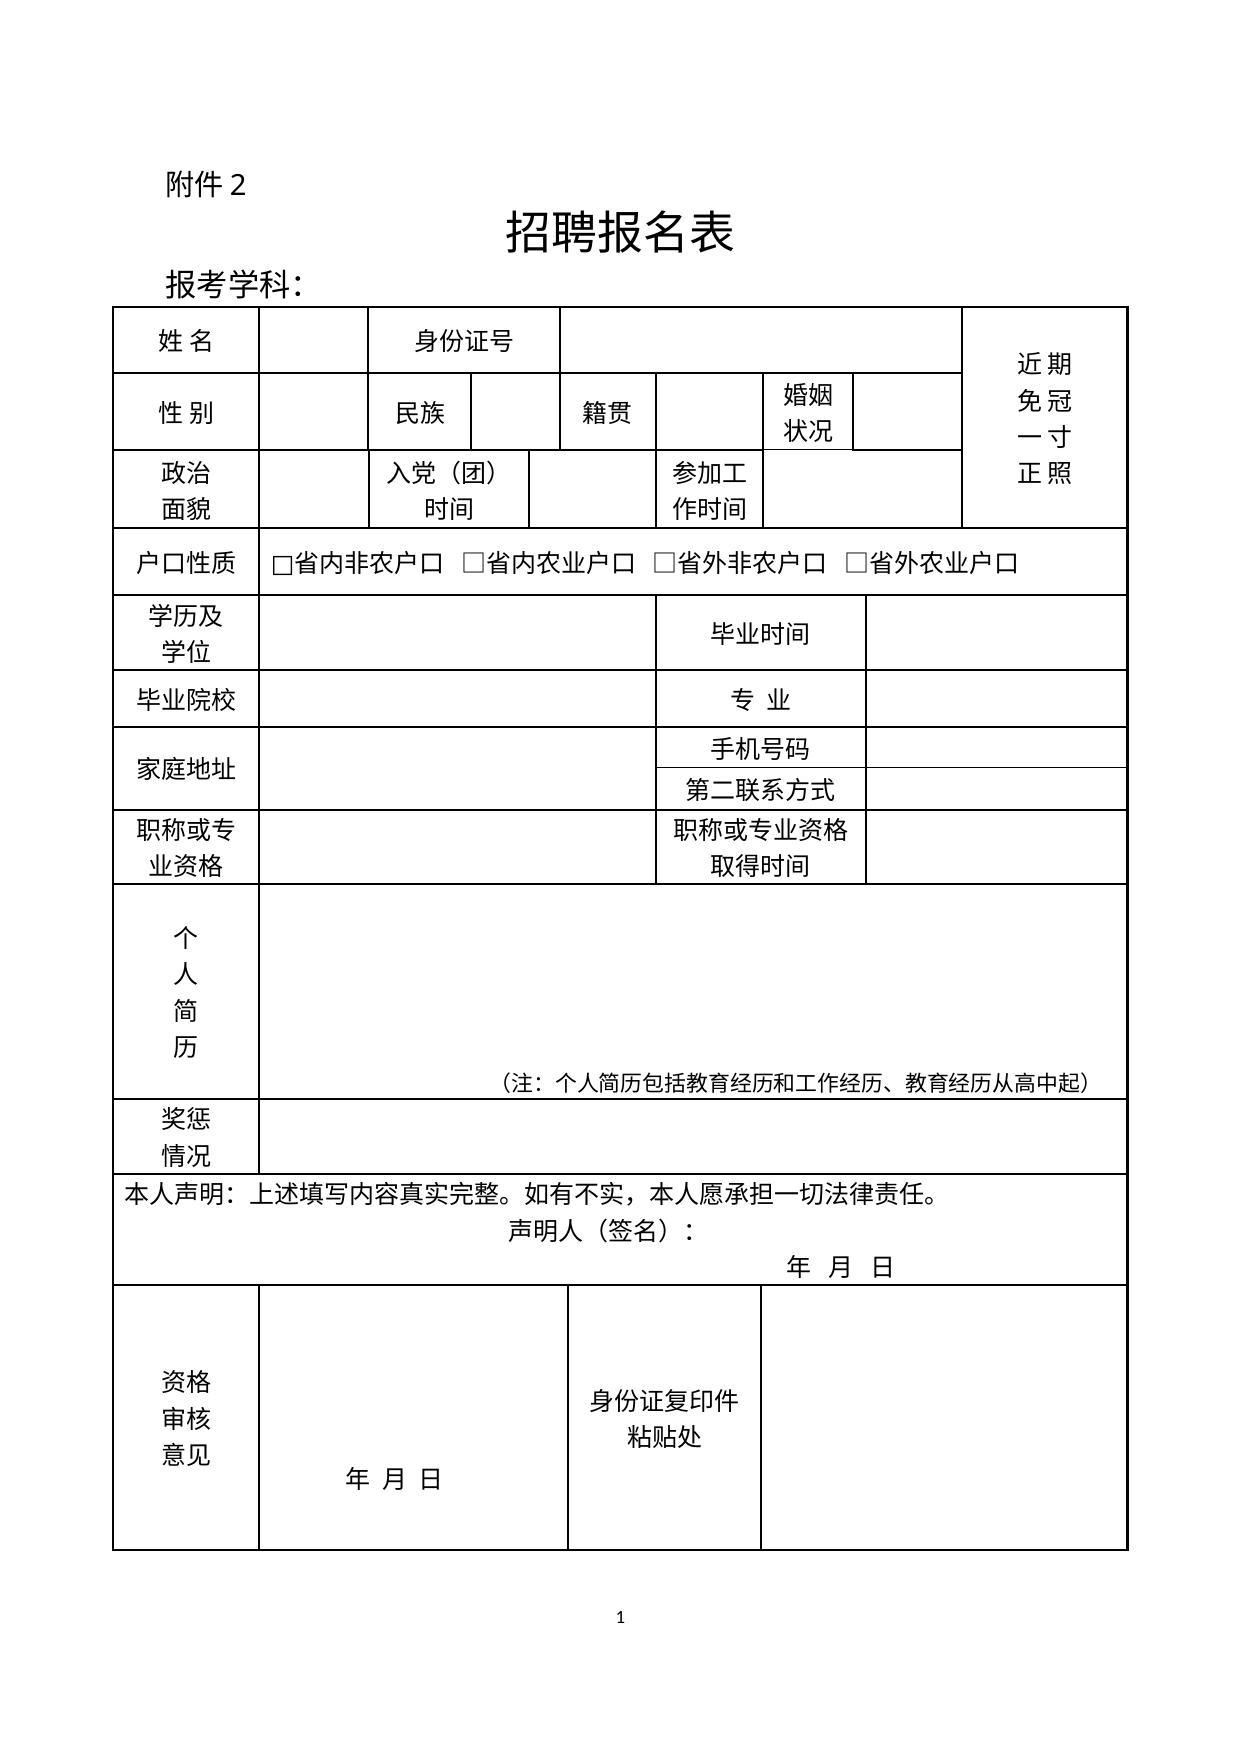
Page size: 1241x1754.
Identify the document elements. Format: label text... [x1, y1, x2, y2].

table_cell [260, 374, 367, 449]
table_cell [260, 728, 655, 808]
table_header 近 期 免 冠 一 寸 正 照 [963, 308, 1126, 527]
table_cell 职称或专业资格 [114, 811, 258, 883]
table_cell 籍贯 [561, 374, 655, 449]
table_cell 学历及 学位 [114, 596, 258, 669]
table_cell 毕业院校 [114, 671, 258, 726]
table_cell [867, 811, 1126, 883]
table_cell [854, 374, 961, 449]
table_header 身份证号 [369, 308, 559, 372]
table_cell [260, 451, 368, 527]
table_cell 手机号码 [657, 728, 865, 767]
table_cell 家庭地址 [114, 728, 258, 808]
table_cell [260, 596, 655, 669]
table_cell 毕业时间 [657, 596, 865, 669]
table_cell 政治 面貌 [114, 451, 258, 527]
table_cell [867, 671, 1126, 726]
table_header 姓 名 [114, 308, 258, 372]
table_cell [867, 768, 1126, 808]
text 附件2 [165, 152, 1075, 206]
text 报考学科： [165, 260, 1075, 306]
table_cell [762, 1286, 1126, 1549]
table_cell 入党（团）时间 [370, 451, 528, 527]
table_cell [260, 811, 655, 883]
table_cell [867, 596, 1126, 669]
table_cell （注：个人简历包括教育经历和工作经历、教育经历从高中起） [260, 885, 1126, 1097]
table_cell 个 人 简 历 [114, 885, 258, 1097]
table_cell 性 别 [114, 374, 258, 449]
table_header [260, 308, 367, 372]
table_cell 第二联系方式 [657, 768, 865, 808]
table_cell 本人声明：上述填写内容真实完整。如有不实，本人愿承担一切法律责任。 声明人（签名）： 年 月 日 [114, 1175, 1126, 1283]
table_cell [530, 451, 655, 527]
table_cell 婚姻 状况 [764, 374, 852, 449]
table_cell 参加工作时间 [657, 451, 762, 527]
table_cell 身份证复印件 粘贴处 [569, 1286, 760, 1549]
table_cell [657, 374, 762, 449]
table_cell 户口性质 [114, 529, 258, 594]
table_cell [260, 671, 655, 726]
table_cell □省内非农户口 □省内农业户口 □省外非农户口 □省外农业户口 [260, 529, 1126, 594]
table_cell [764, 450, 961, 527]
table_header [561, 308, 961, 372]
table_cell 年 月 日 [260, 1286, 567, 1549]
table_cell 民族 [369, 374, 470, 449]
text 招聘报名表 [165, 206, 1075, 260]
table_cell 职称或专业资格取得时间 [657, 811, 865, 883]
table_cell [260, 1100, 1126, 1173]
table_cell 奖惩 情况 [114, 1100, 258, 1173]
table_cell 资格 审核 意见 [114, 1286, 258, 1549]
table_cell 专 业 [657, 671, 865, 726]
table_cell [867, 728, 1126, 767]
table_cell [472, 374, 559, 449]
